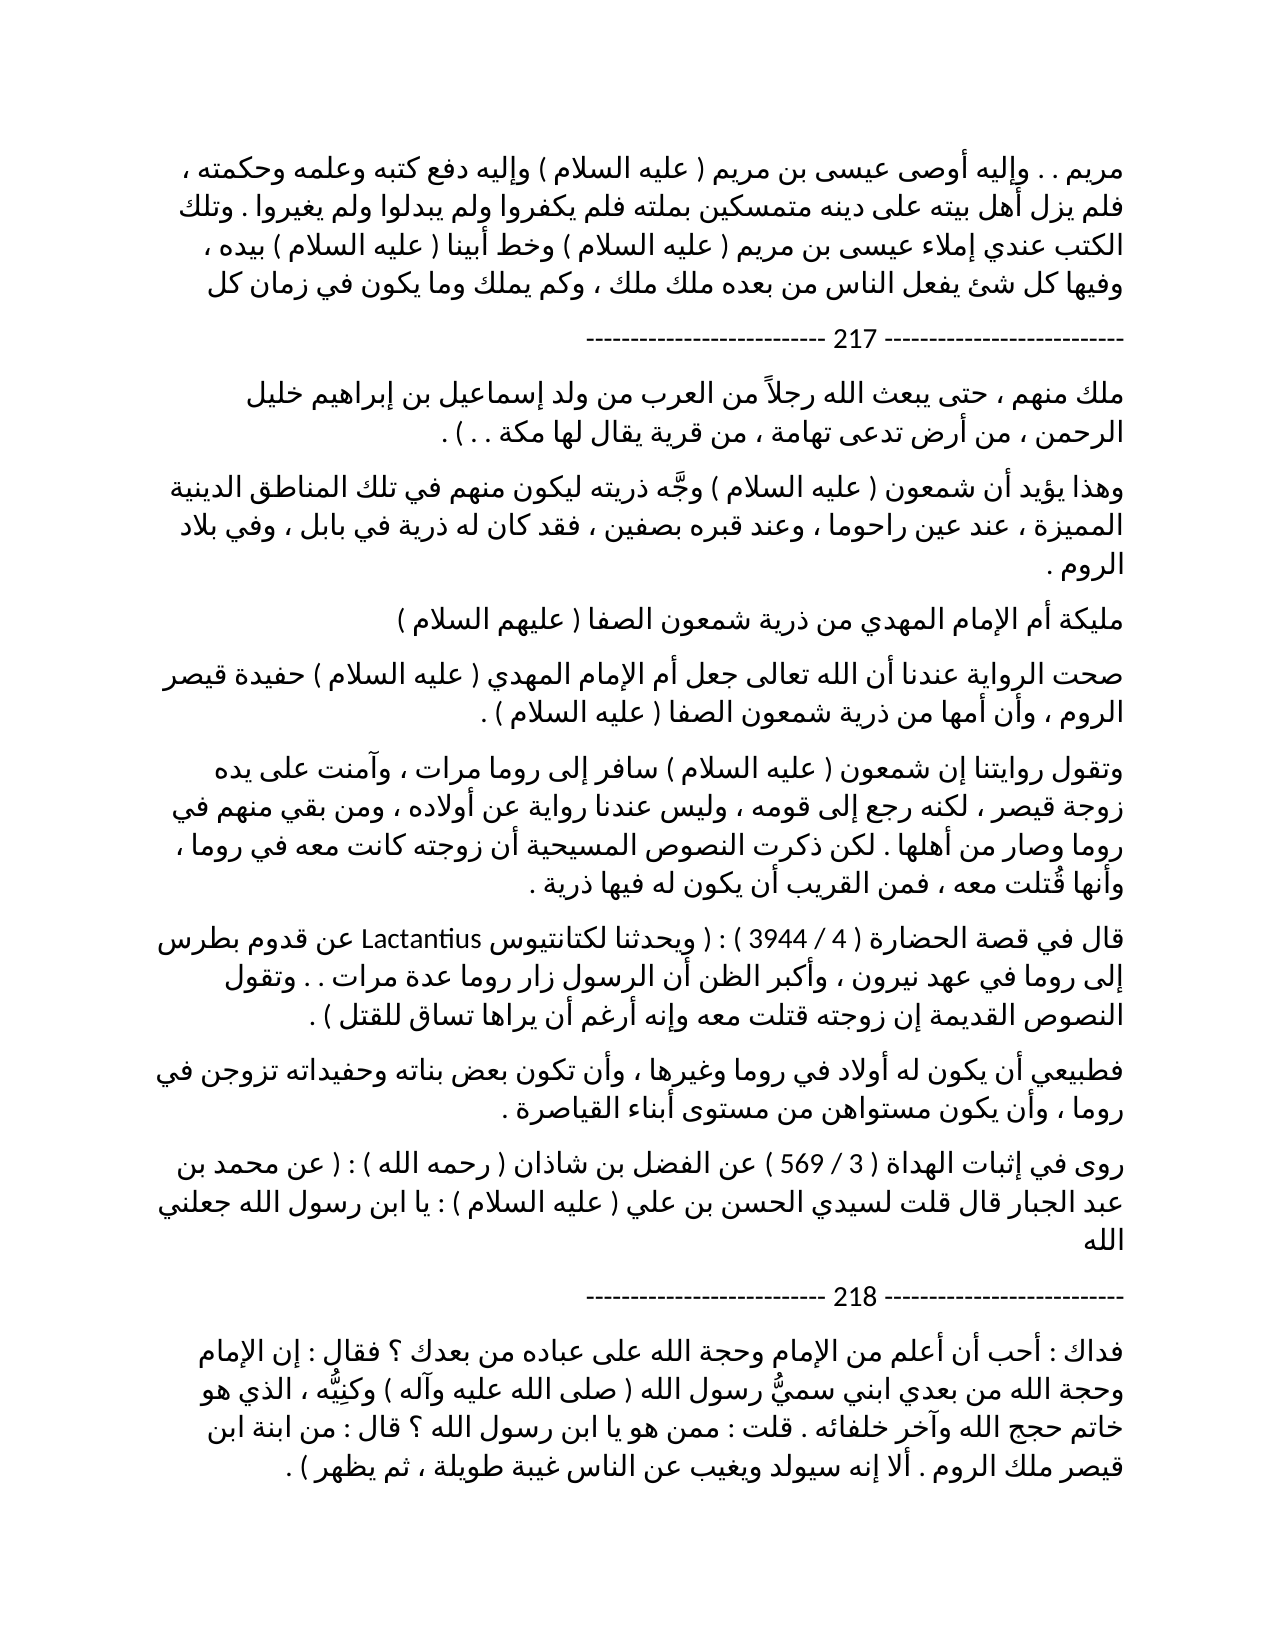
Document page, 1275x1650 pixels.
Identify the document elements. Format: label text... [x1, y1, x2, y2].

text فطبيعي أن يكون له أولاد في روما وغيرها ، وأن تكون بعض بناته وحفيداته تزوجن في روما ، وأن يكون مستواهن من مستوى أبناء القياصرة . [150, 1052, 1125, 1126]
text فداك : أحب أن أعلم من الإمام وحجة الله على عباده من بعدك ؟ فقال : إن الإمام وحجة الله من بعدي ابني سميُّ رسول الله ( صلى الله عليه وآله ) وكنِيُّه ، الذي هو خاتم حجج الله وآخر خلفائه . قلت : ممن هو يا ابن رسول الله ؟ قال : من ابنة ابن قيصر ملك الروم . ألا إنه سيولد ويغيب عن الناس غيبة طويلة ، ثم يظهر ) . [150, 1333, 1125, 1484]
text قال في قصة الحضارة ( 4 / 3944 ) : ( ويحدثنا لكتانتيوس Lactantius عن قدوم بطرس إلى روما في عهد نيرون ، وأكبر الظن أن الرسول زار روما عدة مرات . . وتقول النصوص القديمة إن زوجته قتلت معه وإنه أرغم أن يراها تساق للقتل ) . [150, 920, 1125, 1033]
text --------------------------- 217 --------------------------- [150, 320, 1125, 356]
text وهذا يؤيد أن شمعون ( عليه السلام ) وجَّه ذريته ليكون منهم في تلك المناطق الدينية المميزة ، عند عين راحوما ، وعند قبره بصفين ، فقد كان له ذرية في بابل ، وفي بلاد الروم . [150, 469, 1125, 582]
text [150, 150, 1125, 301]
text مليكة أم الإمام المهدي من ذرية شمعون الصفا ( عليهم السلام ) [150, 601, 1125, 637]
text ملك منهم ، حتى يبعث الله رجلاً من العرب من ولد إسماعيل بن إبراهيم خليل الرحمن ، من أرض تدعى تهامة ، من قرية يقال لها مكة . . ) . [150, 376, 1125, 449]
text وتقول روايتنا إن شمعون ( عليه السلام ) سافر إلى روما مرات ، وآمنت على يده زوجة قيصر ، لكنه رجع إلى قومه ، وليس عندنا رواية عن أولاده ، ومن بقي منهم في روما وصار من أهلها . لكن ذكرت النصوص المسيحية أن زوجته كانت معه في روما ، وأنها قُتلت معه ، فمن القريب أن يكون له فيها ذرية . [150, 750, 1125, 901]
text روى في إثبات الهداة ( 3 / 569 ) عن الفضل بن شاذان ( رحمه الله ) : ( عن محمد بن عبد الجبار قال قلت لسيدي الحسن بن علي ( عليه السلام ) : يا ابن رسول الله جعلني الله [150, 1146, 1125, 1258]
text صحت الرواية عندنا أن الله تعالى جعل أم الإمام المهدي ( عليه السلام ) حفيدة قيصر الروم ، وأن أمها من ذرية شمعون الصفا ( عليه السلام ) . [150, 656, 1125, 730]
text --------------------------- 218 --------------------------- [150, 1278, 1125, 1313]
